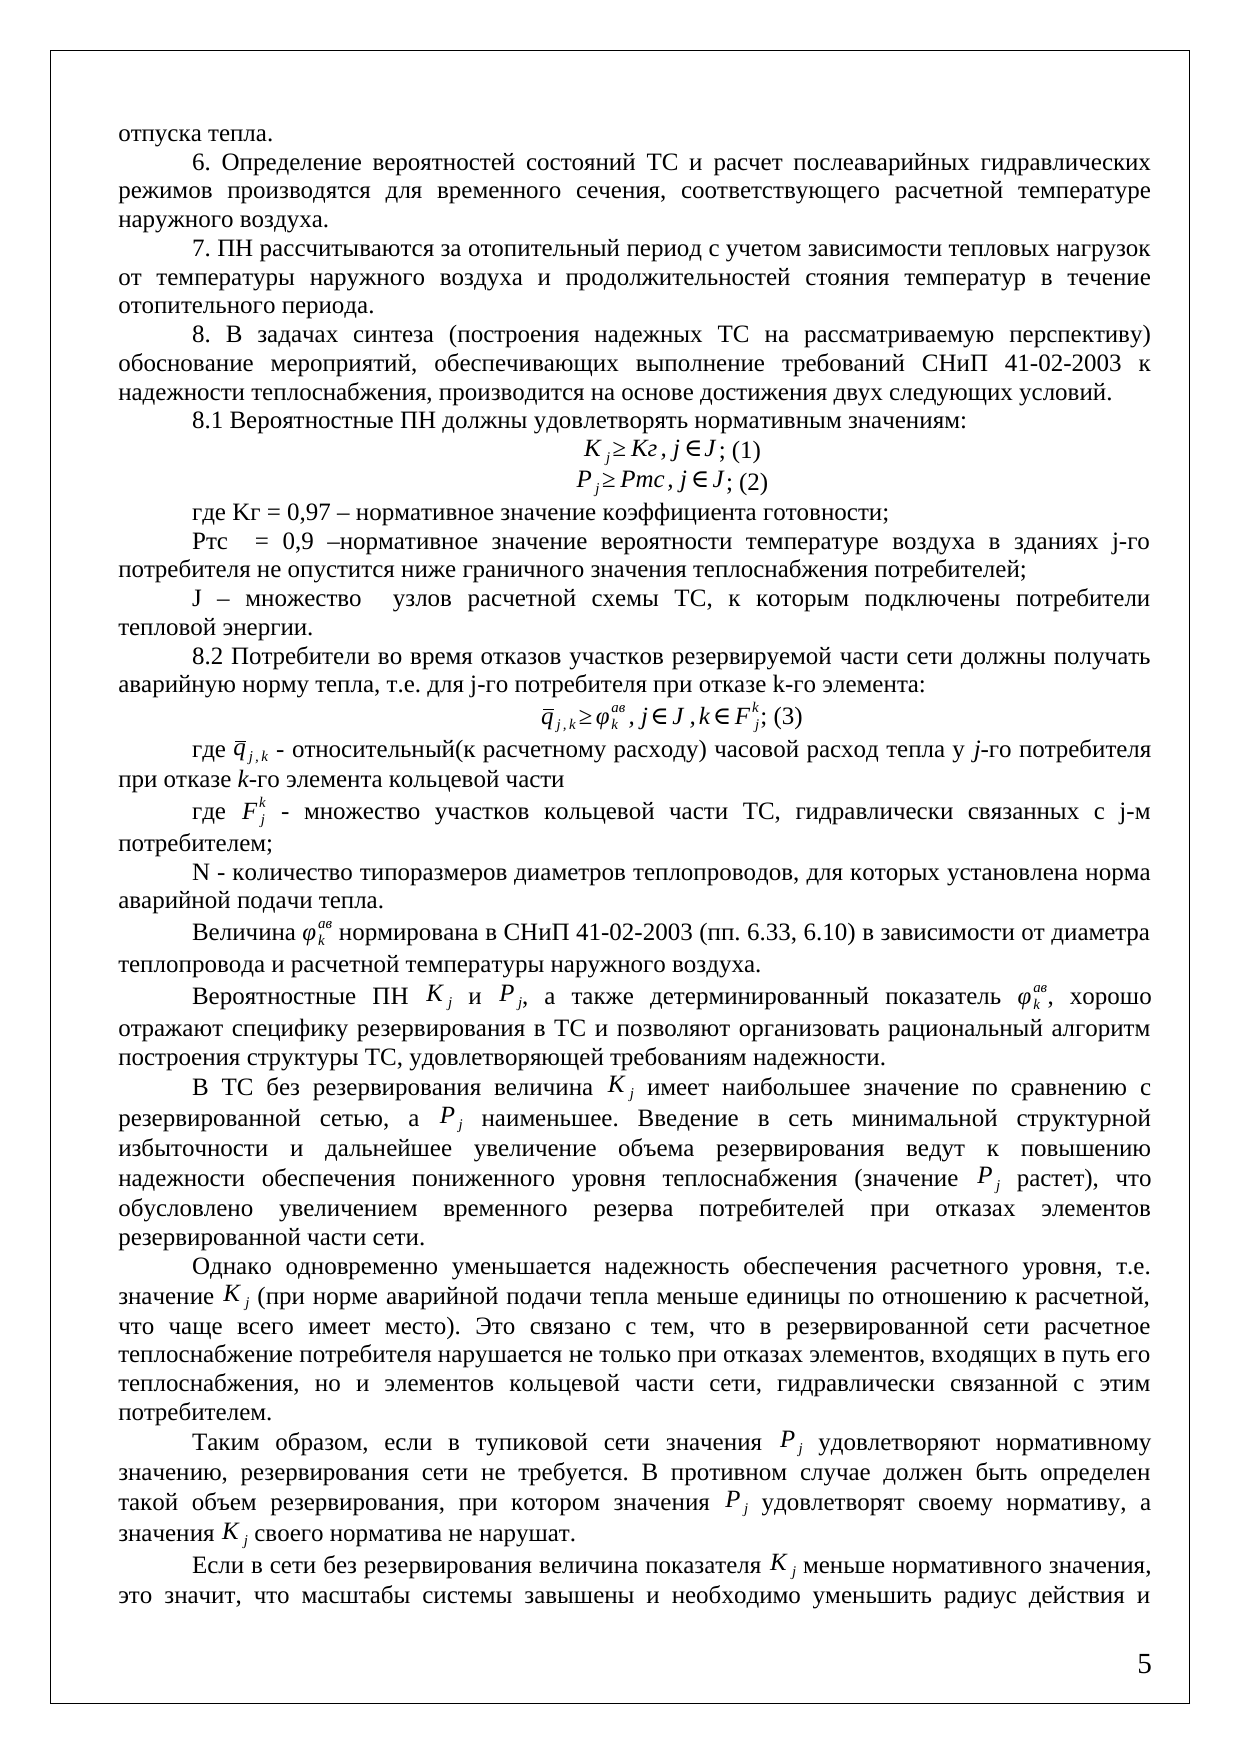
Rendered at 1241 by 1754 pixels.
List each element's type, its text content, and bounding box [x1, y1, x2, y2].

text J – множество узлов расчетной схемы ТС, к которым подключены потребители тепловой энергии. [118, 583, 1152, 641]
text 8.2 Потребители во время отказов участков резервируемой части сети должны получать аварийную норму тепла, т.е. для j-го потребителя при отказе k-го элемента: [118, 641, 1152, 698]
text N - количество типоразмеров диаметров теплопроводов, для которых установлена норма аварийной подачи тепла. [118, 857, 1152, 914]
text 7. ПН рассчитываются за отопительный период с учетом зависимости тепловых нагрузок от температуры наружного воздуха и продолжительностей стояния температур в течение отопительного периода. [118, 233, 1152, 319]
text Таким образом, если в тупиковой сети значения удовлетворяют нормативному значению, резервирования сети не требуется. В противном случае должен быть определен такой объем резервирования, при котором значения удовлетворят своему нормативу, а значения своего норматива не нарушат. [118, 1426, 1152, 1549]
text 8. В задачах синтеза (построения надежных ТС на рассматриваемую перспективу) обоснование мероприятий, обеспечивающих выполнение требований СНиП 41-02-2003 к надежности теплоснабжения, производится на основе достижения двух следующих условий. [118, 319, 1152, 406]
text Pтс = 0,9 –нормативное значение вероятности температуре воздуха в зданиях j-го потребителя не опустится ниже граничного значения теплоснабжения потребителей; [118, 526, 1152, 583]
text ; (2) [118, 466, 1152, 497]
text Вероятностные ПН и , а также детерминированный показатель , хорошо отражают специфику резервирования в ТС и позволяют организовать рациональный алгоритм построения структуры ТС, удовлетворяющей требованиям надежности. [118, 978, 1152, 1070]
text где - множество участков кольцевой части ТС, гидравлически связанных с j-м потребителем; [118, 793, 1152, 857]
text 8.1 Вероятностные ПН должны удовлетворять нормативным значениям: [118, 406, 1152, 434]
text ; (3) [118, 698, 1152, 733]
text Величина нормирована в СНиП 41-02-2003 (пп. 6.33, 6.10) в зависимости от диаметра теплопровода и расчетной температуры наружного воздуха. [118, 914, 1152, 978]
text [118, 1549, 1152, 1609]
text ; (1) [118, 434, 1152, 466]
text где Kг = 0,97 – нормативное значение коэффициента готовности; [118, 497, 1152, 526]
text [118, 118, 1152, 147]
text В ТС без резервирования величина имеет наибольшее значение по сравнению с резервированной сетью, а наименьшее. Введение в сеть минимальной структурной избыточности и дальнейшее увеличение объема резервирования ведут к повышению надежности обеспечения пониженного уровня теплоснабжения (значение растет), что обусловлено увеличением временного резерва потребителей при отказах элементов резервированной части сети. [118, 1070, 1152, 1251]
text где - относительный(к расчетному расходу) часовой расход тепла у j-го потребителя при отказе k-го элемента кольцевой части [118, 733, 1152, 793]
text 6. Определение вероятностей состояний ТС и расчет послеаварийных гидравлических режимов производятся для временного сечения, соответствующего расчетной температуре наружного воздуха. [118, 147, 1152, 233]
text Однако одновременно уменьшается надежность обеспечения расчетного уровня, т.е. значение (при норме аварийной подачи тепла меньше единицы по отношению к расчетной, что чаще всего имеет место). Это связано с тем, что в резервированной сети расчетное теплоснабжение потребителя нарушается не только при отказах элементов, входящих в путь его теплоснабжения, но и элементов кольцевой части сети, гидравлически связанной с этим потребителем. [118, 1251, 1152, 1426]
